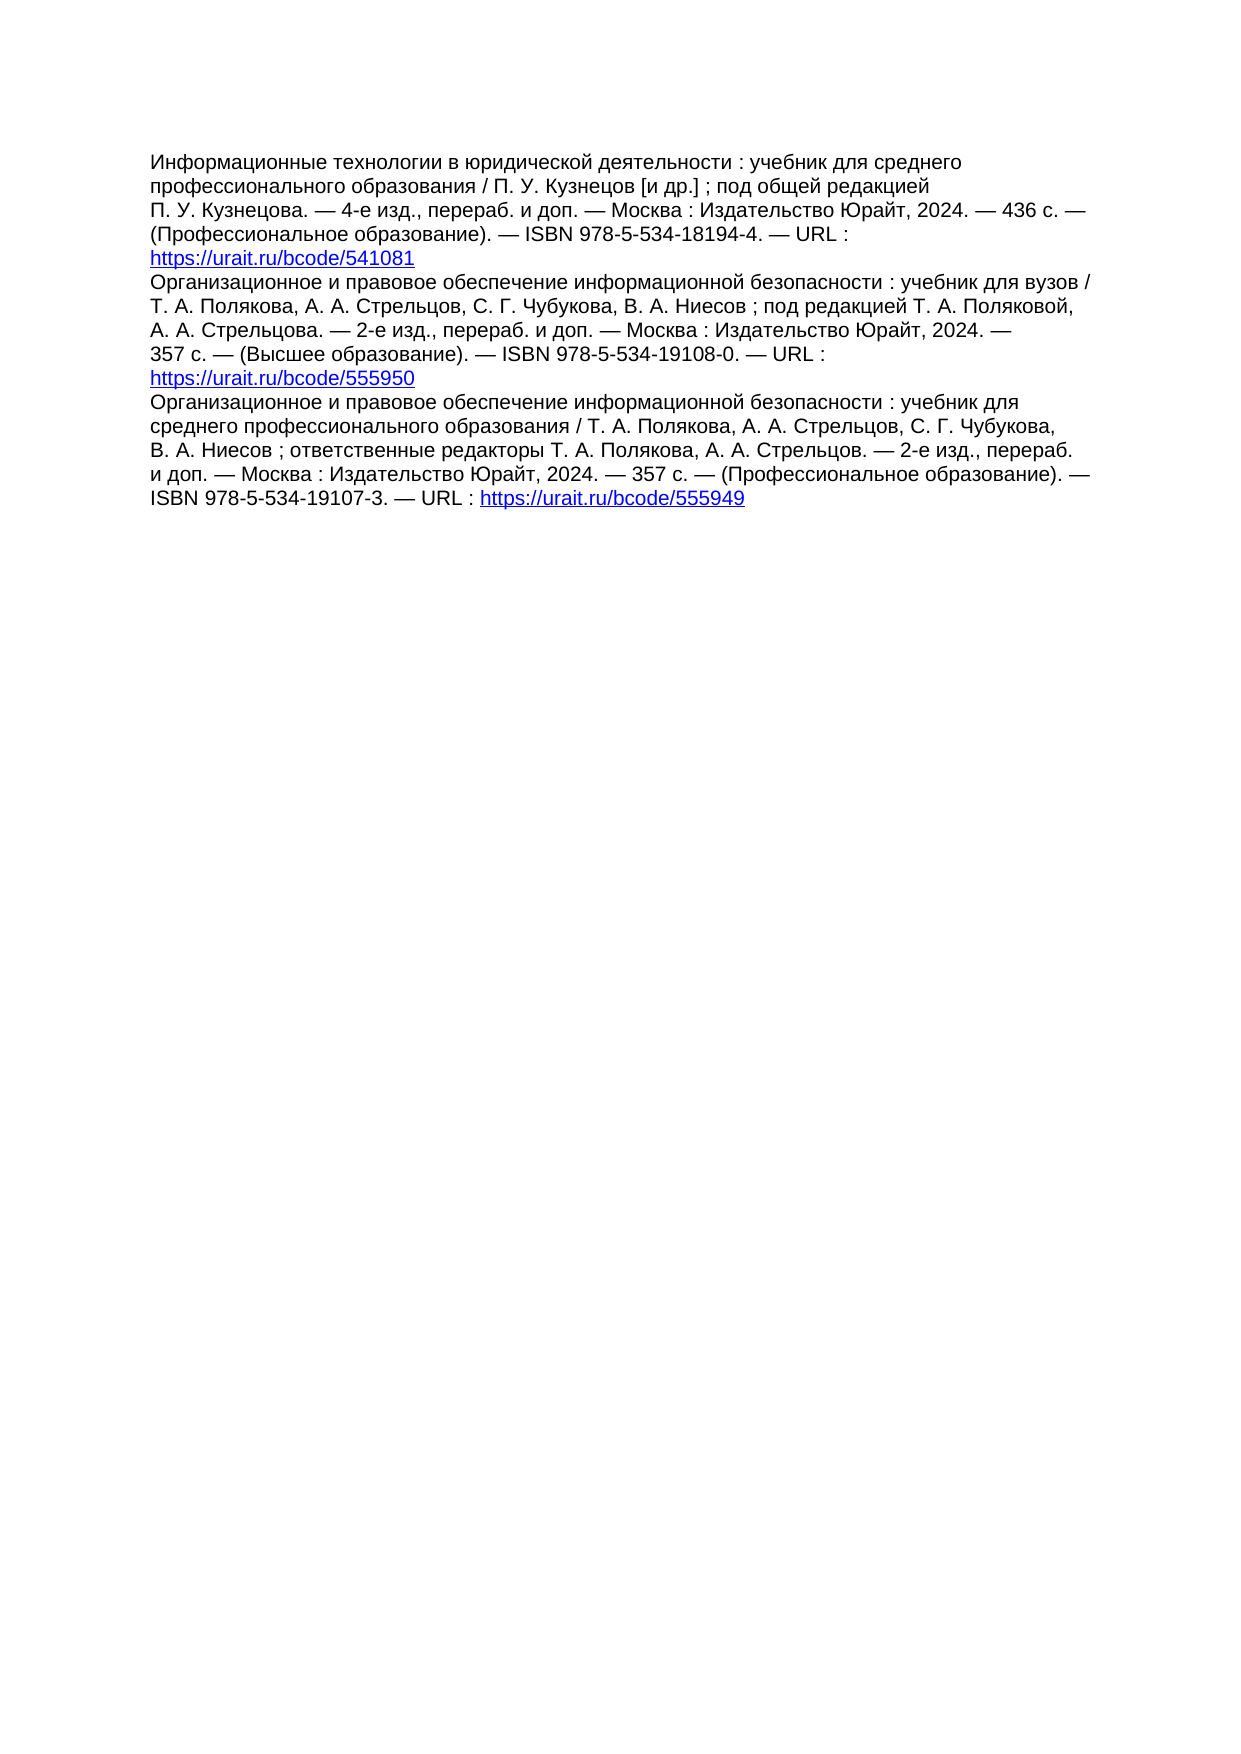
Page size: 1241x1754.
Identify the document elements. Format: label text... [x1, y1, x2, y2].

text Информационные технологии в юридической деятельности : учебник для среднего профессионального образования / П. У. Кузнецов [и др.] ; под общей редакцией П. У. Кузнецова. — 4-е изд., перераб. и доп. — Москва : Издательство Юрайт, 2024. — 436 с. — (Профессиональное образование). — ISBN 978-5-534-18194-4. — URL : https://urait.ru/bcode/541081 [150, 150, 1090, 270]
text Организационное и правовое обеспечение информационной безопасности : учебник для среднего профессионального образования / Т. А. Полякова, А. А. Стрельцов, С. Г. Чубукова, В. А. Ниесов ; ответственные редакторы Т. А. Полякова, А. А. Стрельцов. — 2-е изд., перераб. и доп. — Москва : Издательство Юрайт, 2024. — 357 с. — (Профессиональное образование). — ISBN 978-5-534-19107-3. — URL : https://urait.ru/bcode/555949 [150, 389, 1090, 509]
text Организационное и правовое обеспечение информационной безопасности : учебник для вузов / Т. А. Полякова, А. А. Стрельцов, С. Г. Чубукова, В. А. Ниесов ; под редакцией Т. А. Поляковой, А. А. Стрельцова. — 2-е изд., перераб. и доп. — Москва : Издательство Юрайт, 2024. — 357 с. — (Высшее образование). — ISBN 978-5-534-19108-0. — URL : https://urait.ru/bcode/555950 [150, 270, 1090, 389]
